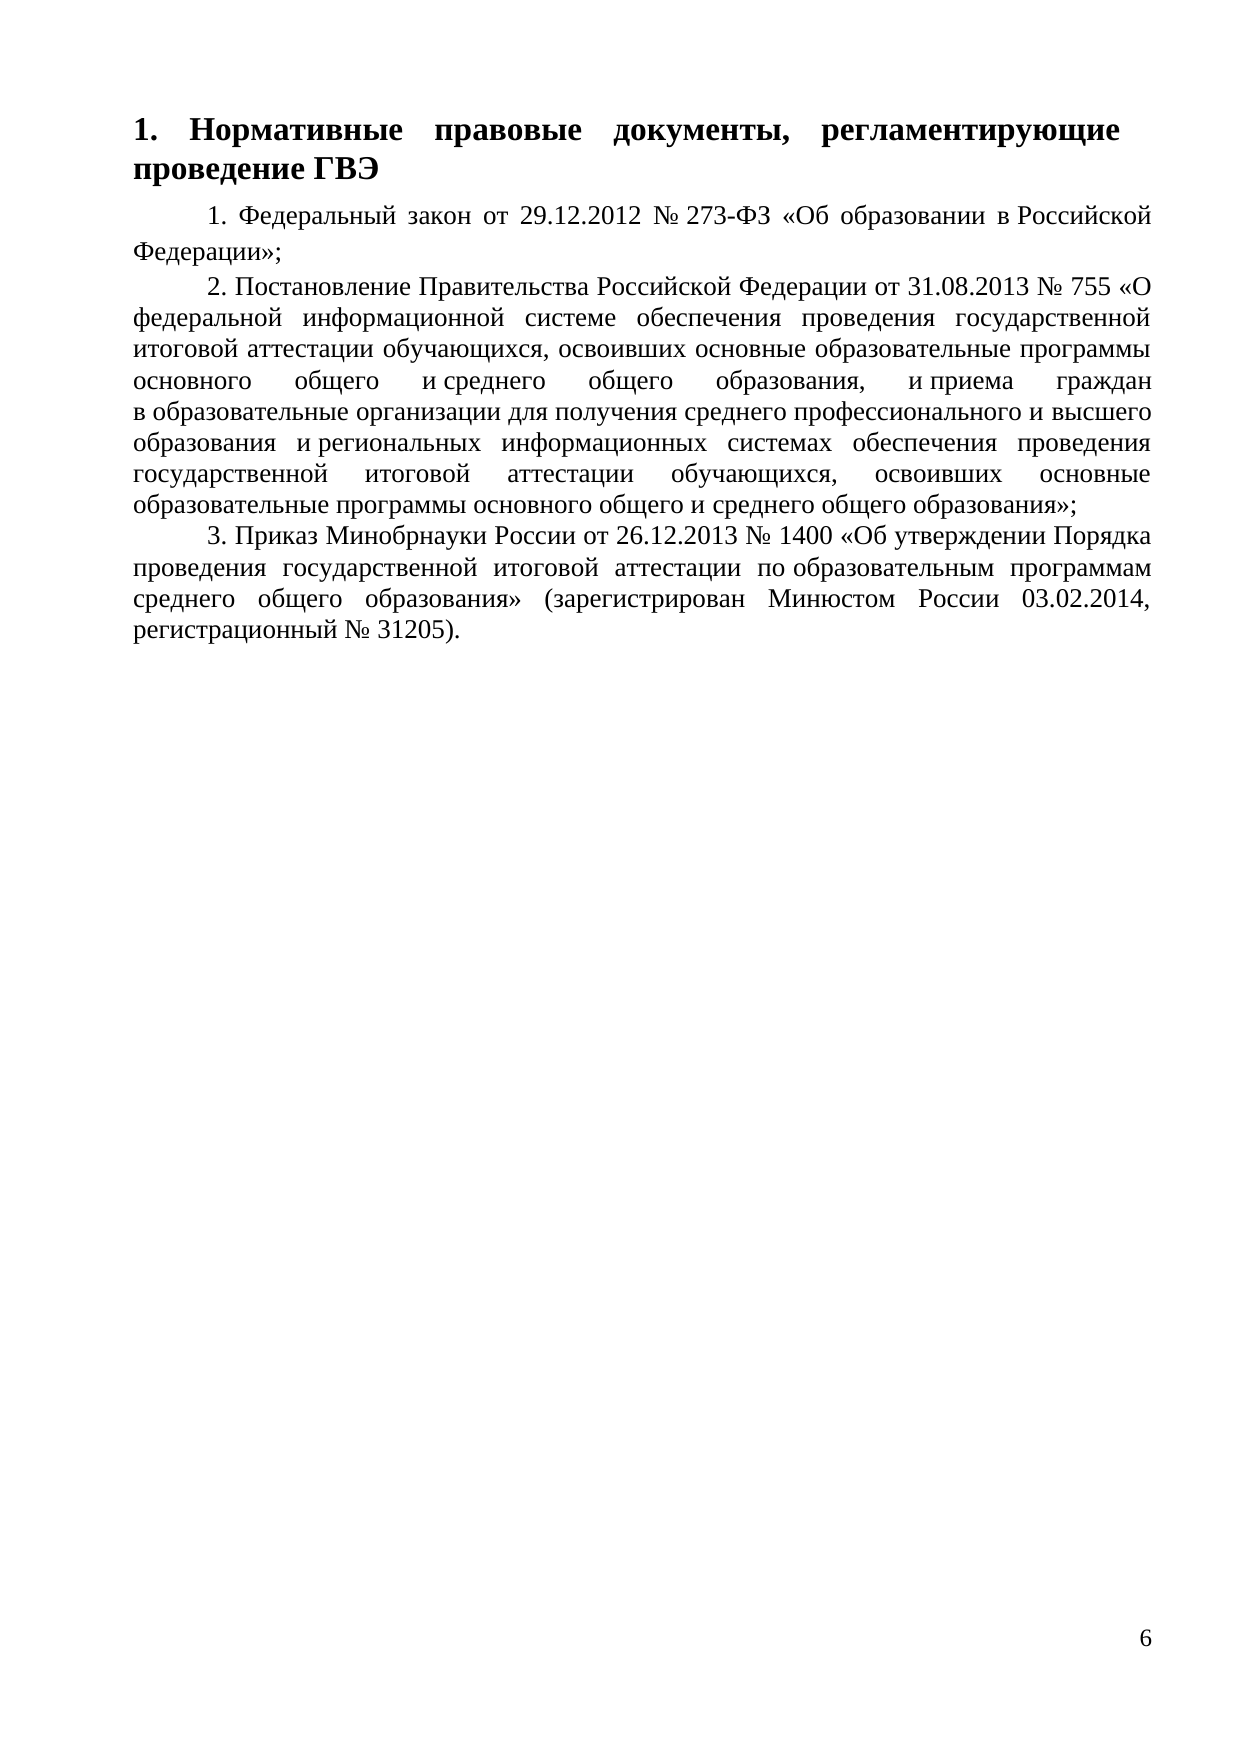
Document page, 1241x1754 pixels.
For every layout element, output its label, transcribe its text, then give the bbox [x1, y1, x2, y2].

text 1. Федеральный закон от 29.12.2012 № 273-ФЗ «Об образовании в Российской Федерации»; [133, 199, 1152, 266]
subtitle 1. Нормативные правовые документы, регламентирующие проведение ГВЭ [133, 110, 1152, 186]
text 3. Приказ Минобрнауки России от 26.12.2013 № 1400 «Об утверждении Порядка проведения государственной итоговой аттестации по образовательным программам среднего общего образования» (зарегистрирован Минюстом России 03.02.2014, регистрационный № 31205). [133, 519, 1152, 644]
text 2. Постановление Правительства Российской Федерации от 31.08.2013 № 755 «О федеральной информационной системе обеспечения проведения государственной итоговой аттестации обучающихся, освоивших основные образовательные программы основного общего и среднего общего образования, и приема граждан в образовательные организации для получения среднего профессионального и высшего образования и региональных информационных системах обеспечения проведения государственной итоговой аттестации обучающихся, освоивших основные образовательные программы основного общего и среднего общего образования»; [133, 270, 1152, 519]
